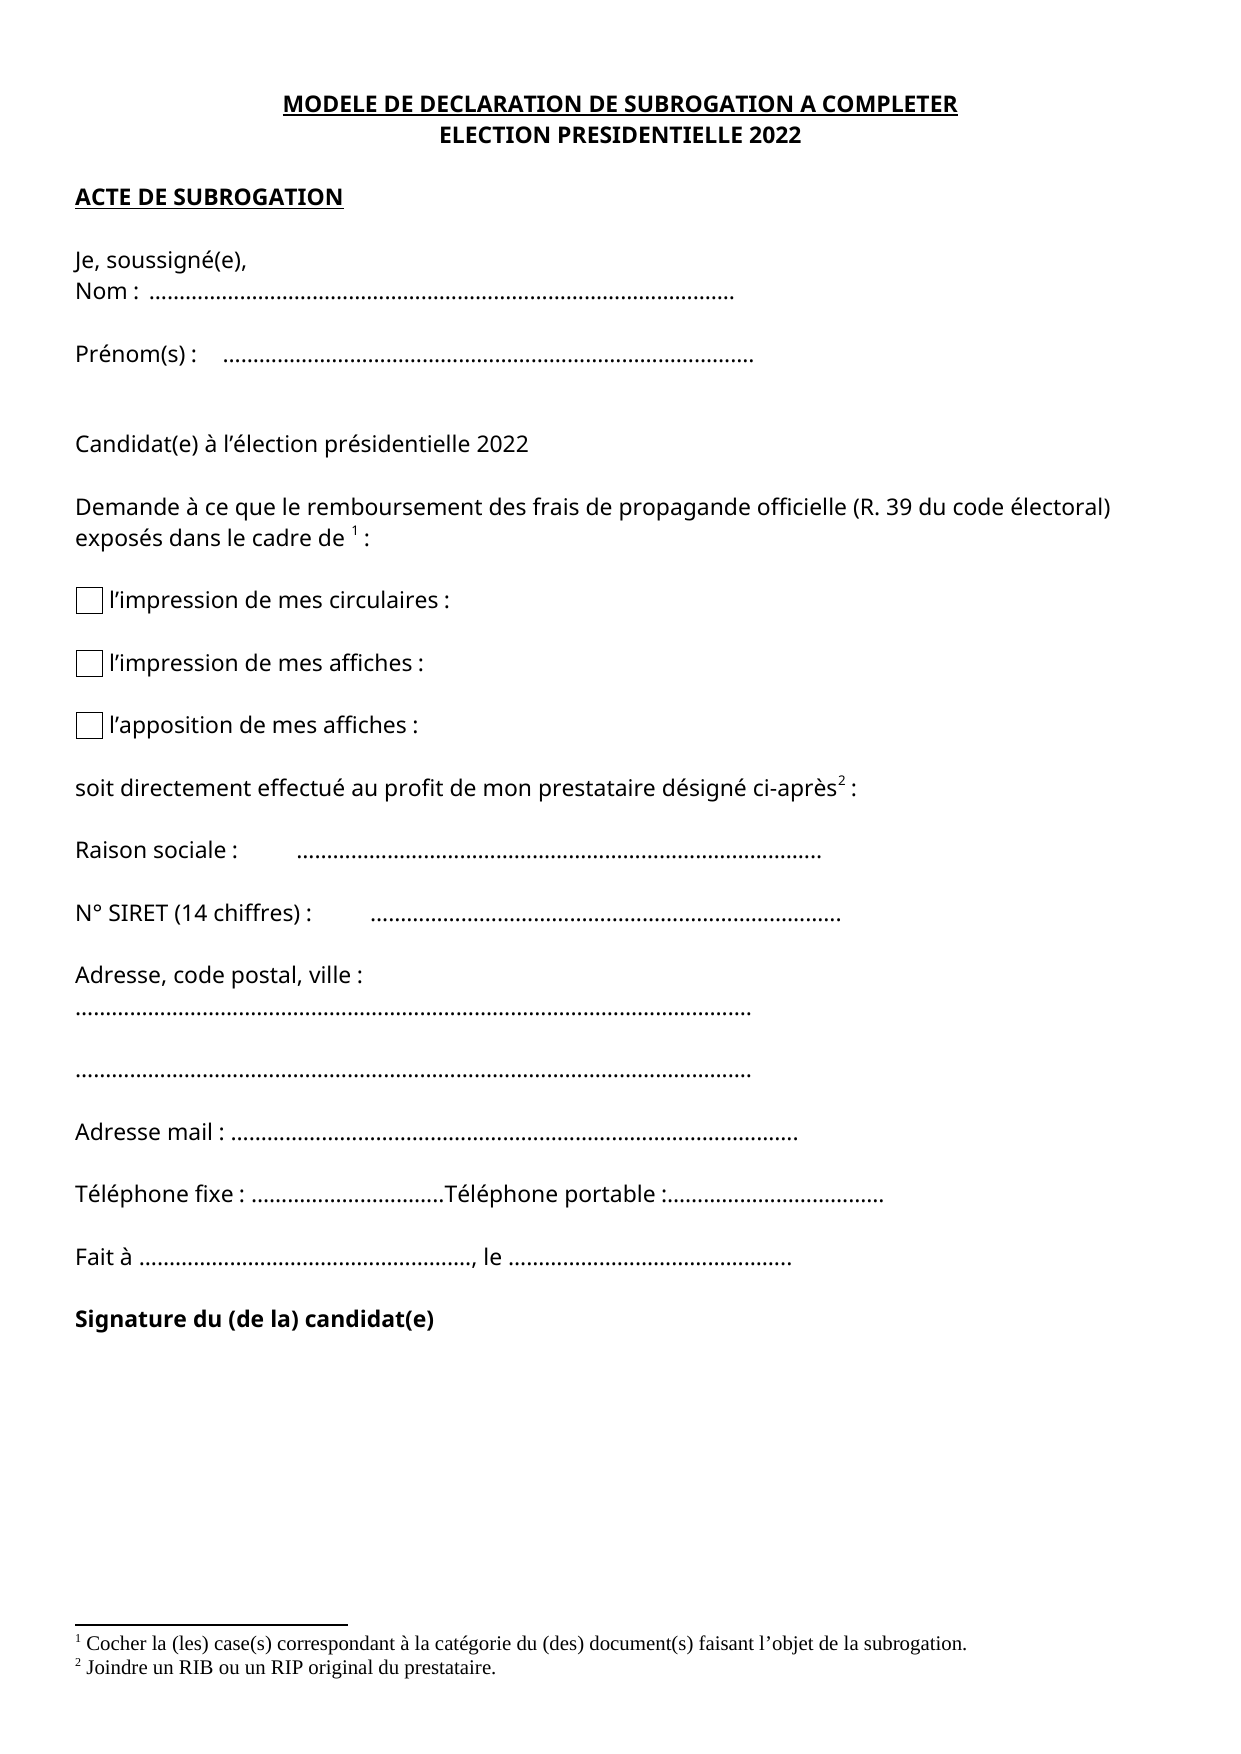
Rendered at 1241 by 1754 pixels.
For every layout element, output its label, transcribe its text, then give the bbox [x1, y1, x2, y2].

text l’impression de mes circulaires : [75, 584, 1165, 616]
text Fait à ………………………………………………., le ……………………………………….. [75, 1241, 1165, 1272]
text Candidat(e) à l’élection présidentielle 2022 [75, 428, 1165, 459]
text Je, soussigné(e), [75, 244, 1165, 275]
text Signature du (de la) candidat(e) [75, 1303, 1165, 1334]
text …………………………………………………………………………………………………. [75, 991, 1165, 1022]
text ELECTION PRESIDENTIELLE 2022 [75, 119, 1165, 150]
text soit directement effectué au profit de mon prestataire désigné ci-après : [75, 772, 1165, 803]
text ACTE DE SUBROGATION [75, 181, 1165, 212]
text Demande à ce que le remboursement des frais de propagande officielle (R. 39 du code électoral) exposés dans le cadre de : [75, 491, 1165, 553]
list MODELE DE DECLARATION DE SUBROGATION A COMPLETER [75, 87, 1165, 119]
text Nom : ……………………………………………………………………………………. [75, 275, 1165, 306]
text N° SIRET (14 chiffres) : …………………………………………………………………... [75, 897, 1165, 928]
text l’apposition de mes affiches : [75, 709, 1165, 741]
text Adresse mail : …………………………………………………………………………………. [75, 1116, 1165, 1147]
text l’impression de mes affiches : [75, 647, 1165, 678]
text …………………………………………………………………………………………………. [75, 1053, 1165, 1084]
text Adresse, code postal, ville : [75, 959, 1165, 991]
text Prénom(s) : ……………………………………………………………………………. [75, 337, 1165, 369]
text Raison sociale : …………………………………………………………………………... [75, 834, 1165, 866]
text Téléphone fixe : …………………………..Téléphone portable :……………………………… [75, 1178, 1165, 1209]
